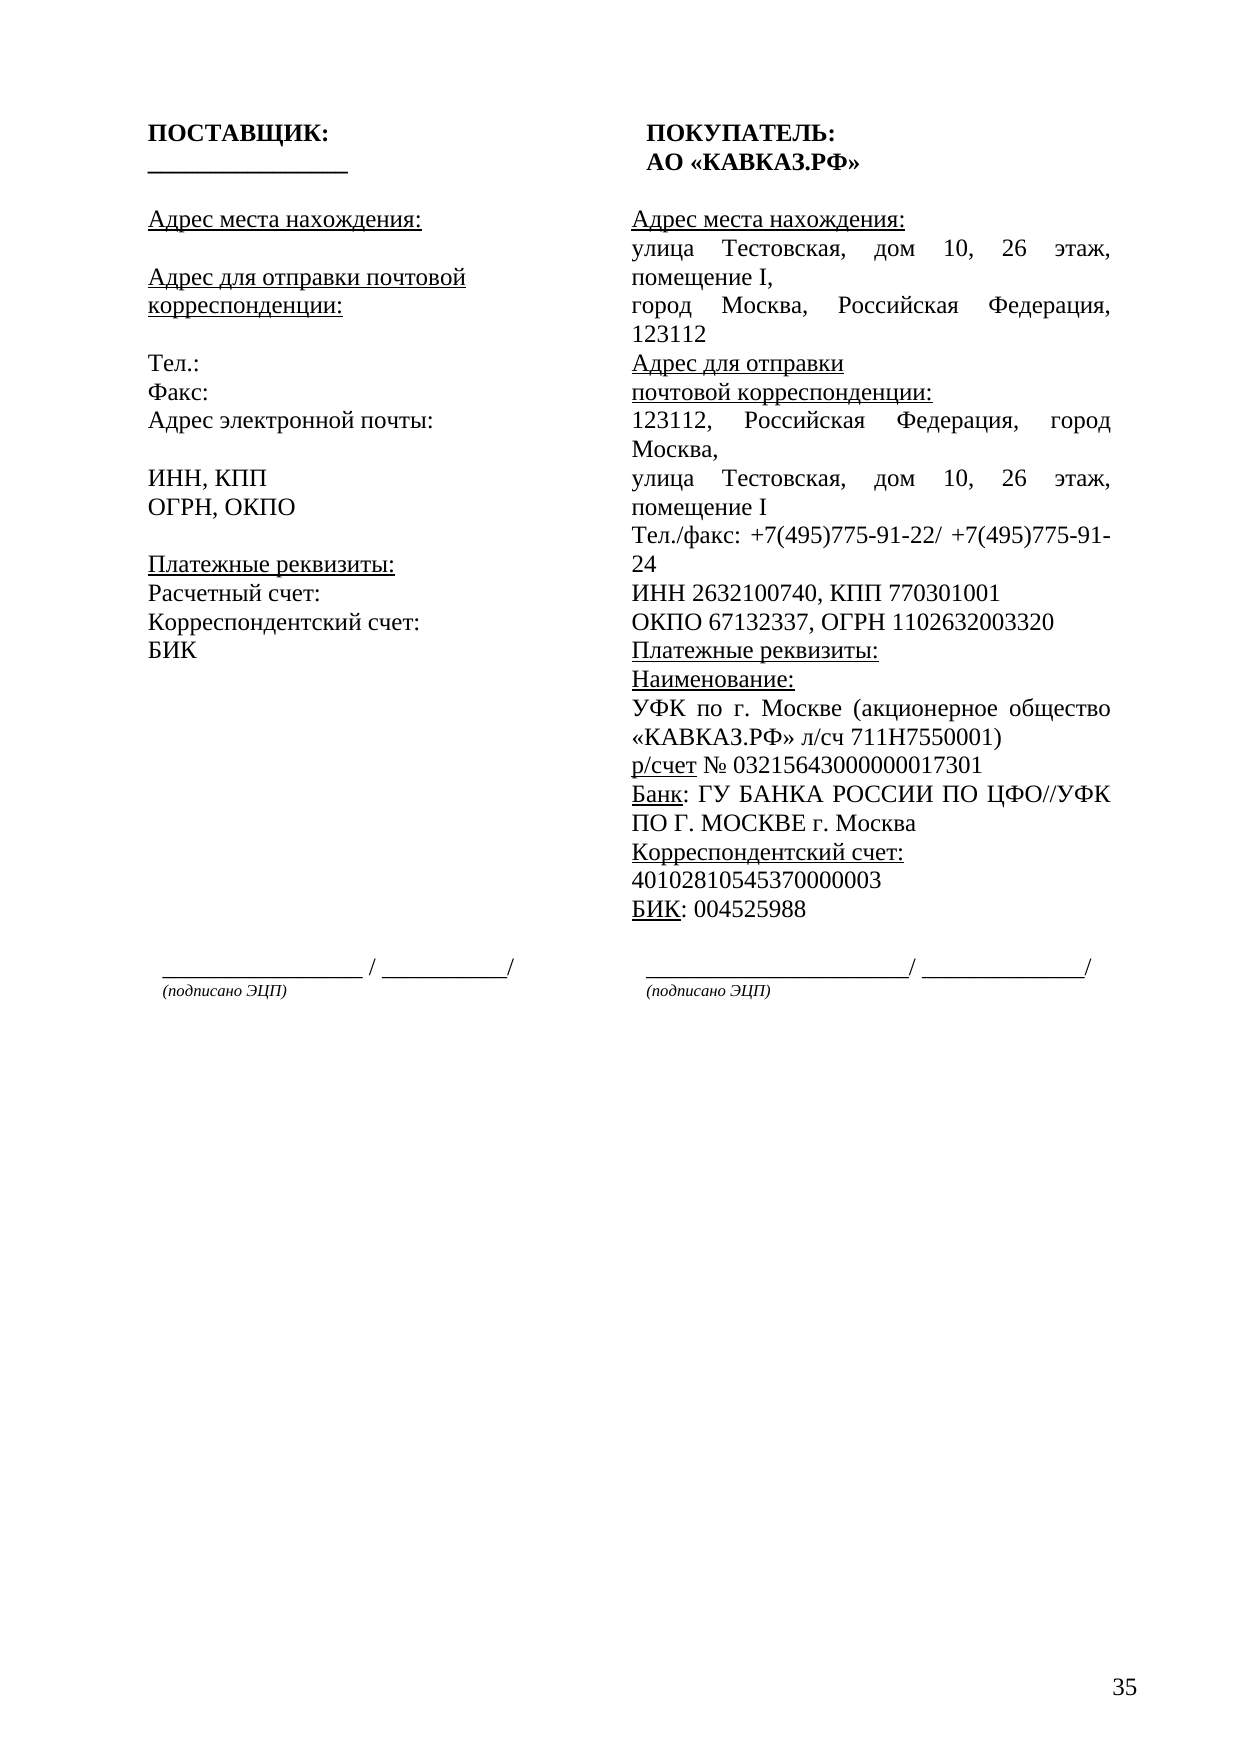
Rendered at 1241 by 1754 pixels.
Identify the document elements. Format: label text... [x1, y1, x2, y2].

table_header ПОКУПАТЕЛЬ: АО «КАВКАЗ.РФ» Адрес места нахождения: улица Тестовская, дом 10, 26 этаж, помещение I, город Москва, Российская Федерация, 123112 Адрес для отправки почтовой корреспонденции: 123112, Российская Федерация, город Москва, улица Тестовская, дом 10, 26 этаж, помещение I Тел./факс: +7(495)775-91-22/ +7(495)775-91-24 ИНН 2632100740, КПП 770301001 ОКПО 67132337, ОГРН 1102632003320 Платежные реквизиты: Наименование: УФК по г. Москве (акционерное общество «КАВКАЗ.РФ» л/сч 711Н7550001) р/счет № 03215643000000017301 Банк: ГУ БАНКА РОССИИ ПО ЦФО//УФК ПО Г. МОСКВЕ г. Москва Корреспондентский счет: 40102810545370000003 БИК: 004525988 _____________________/ _____________/ (подписано ЭЦП) [620, 118, 1122, 1000]
table_header ПОСТАВЩИК: ________________ Адрес места нахождения: Адрес для отправки почтовой корреспонденции: Тел.: Факс: Адрес электронной почты: ИНН, КПП ОГРН, ОКПО Платежные реквизиты: Расчетный счет: Корреспондентский счет: БИК ________________ / __________/ (подписано ЭЦП) [136, 118, 620, 1000]
